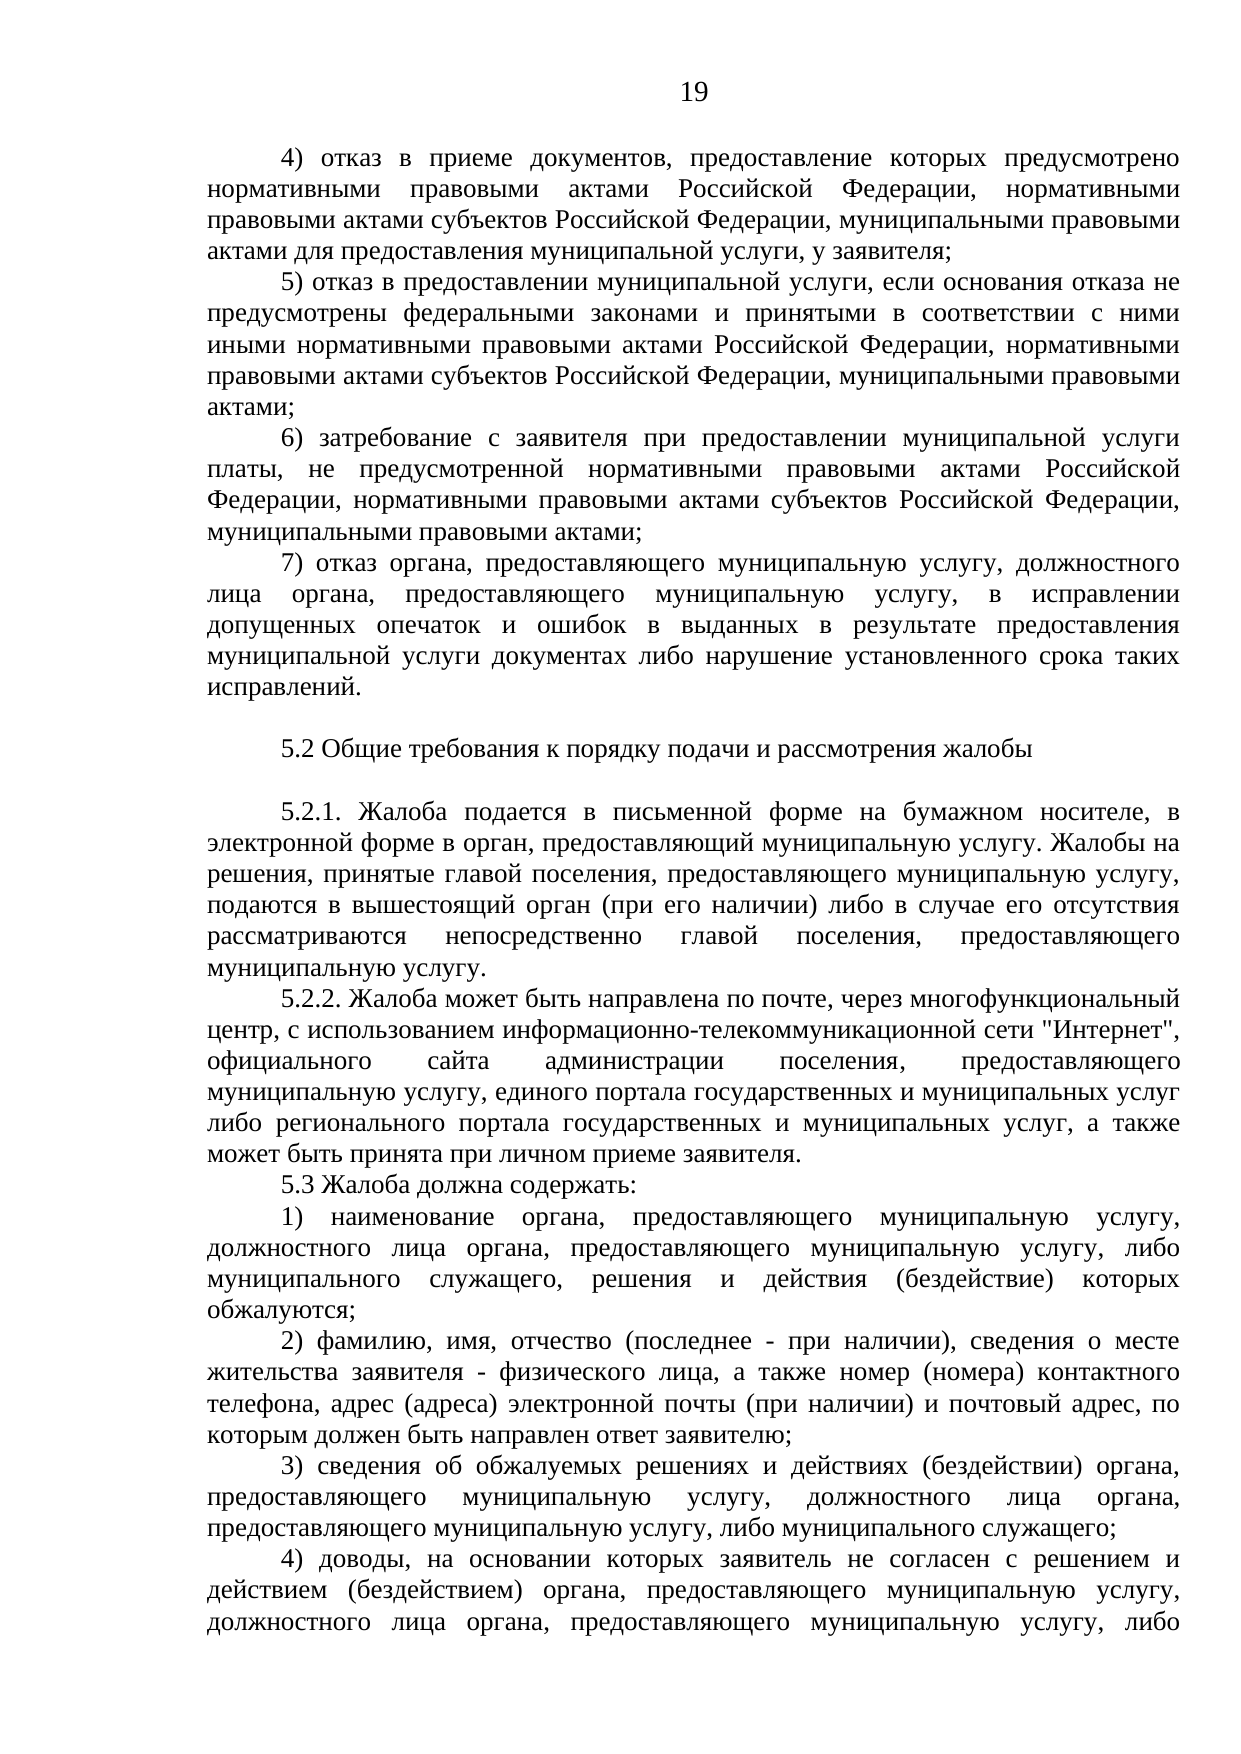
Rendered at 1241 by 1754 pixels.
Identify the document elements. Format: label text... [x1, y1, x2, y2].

text 7) отказ органа, предоставляющего муниципальную услугу, должностного лица органа, предоставляющего муниципальную услугу, в исправлении допущенных опечаток и ошибок в выданных в результате предоставления муниципальной услуги документах либо нарушение установленного срока таких исправлений. [207, 546, 1181, 701]
text 3) сведения об обжалуемых решениях и действиях (бездействии) органа, предоставляющего муниципальную услугу, должностного лица органа, предоставляющего муниципальную услугу, либо муниципального служащего; [207, 1449, 1181, 1542]
text 5.2.2. Жалоба может быть направлена по почте, через многофункциональный центр, с использованием информационно-телекоммуникационной сети "Интернет", официального сайта администрации поселения, предоставляющего муниципальную услугу, единого портала государственных и муниципальных услуг либо регионального портала государственных и муниципальных услуг, а также может быть принята при личном приеме заявителя. [207, 982, 1181, 1169]
text 1) наименование органа, предоставляющего муниципальную услугу, должностного лица органа, предоставляющего муниципальную услугу, либо муниципального служащего, решения и действия (бездействие) которых обжалуются; [207, 1200, 1181, 1324]
text 5.2 Общие требования к порядку подачи и рассмотрения жалобы [207, 733, 1181, 764]
text 2) фамилию, имя, отчество (последнее - при наличии), сведения о месте жительства заявителя - физического лица, а также номер (номера) контактного телефона, адрес (адреса) электронной почты (при наличии) и почтовый адрес, по которым должен быть направлен ответ заявителю; [207, 1324, 1181, 1449]
text 4) отказ в приеме документов, предоставление которых предусмотрено нормативными правовыми актами Российской Федерации, нормативными правовыми актами субъектов Российской Федерации, муниципальными правовыми актами для предоставления муниципальной услуги, у заявителя; [207, 141, 1181, 265]
text 5) отказ в предоставлении муниципальной услуги, если основания отказа не предусмотрены федеральными законами и принятыми в соответствии с ними иными нормативными правовыми актами Российской Федерации, нормативными правовыми актами субъектов Российской Федерации, муниципальными правовыми актами; [207, 265, 1181, 421]
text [207, 1542, 1181, 1636]
text 5.3 Жалоба должна содержать: [207, 1169, 1181, 1200]
text 6) затребование с заявителя при предоставлении муниципальной услуги платы, не предусмотренной нормативными правовыми актами Российской Федерации, нормативными правовыми актами субъектов Российской Федерации, муниципальными правовыми актами; [207, 421, 1181, 546]
text 5.2.1. Жалоба подается в письменной форме на бумажном носителе, в электронной форме в орган, предоставляющий муниципальную услугу. Жалобы на решения, принятые главой поселения, предоставляющего муниципальную услугу, подаются в вышестоящий орган (при его наличии) либо в случае его отсутствия рассматриваются непосредственно главой поселения, предоставляющего муниципальную услугу. [207, 795, 1181, 982]
